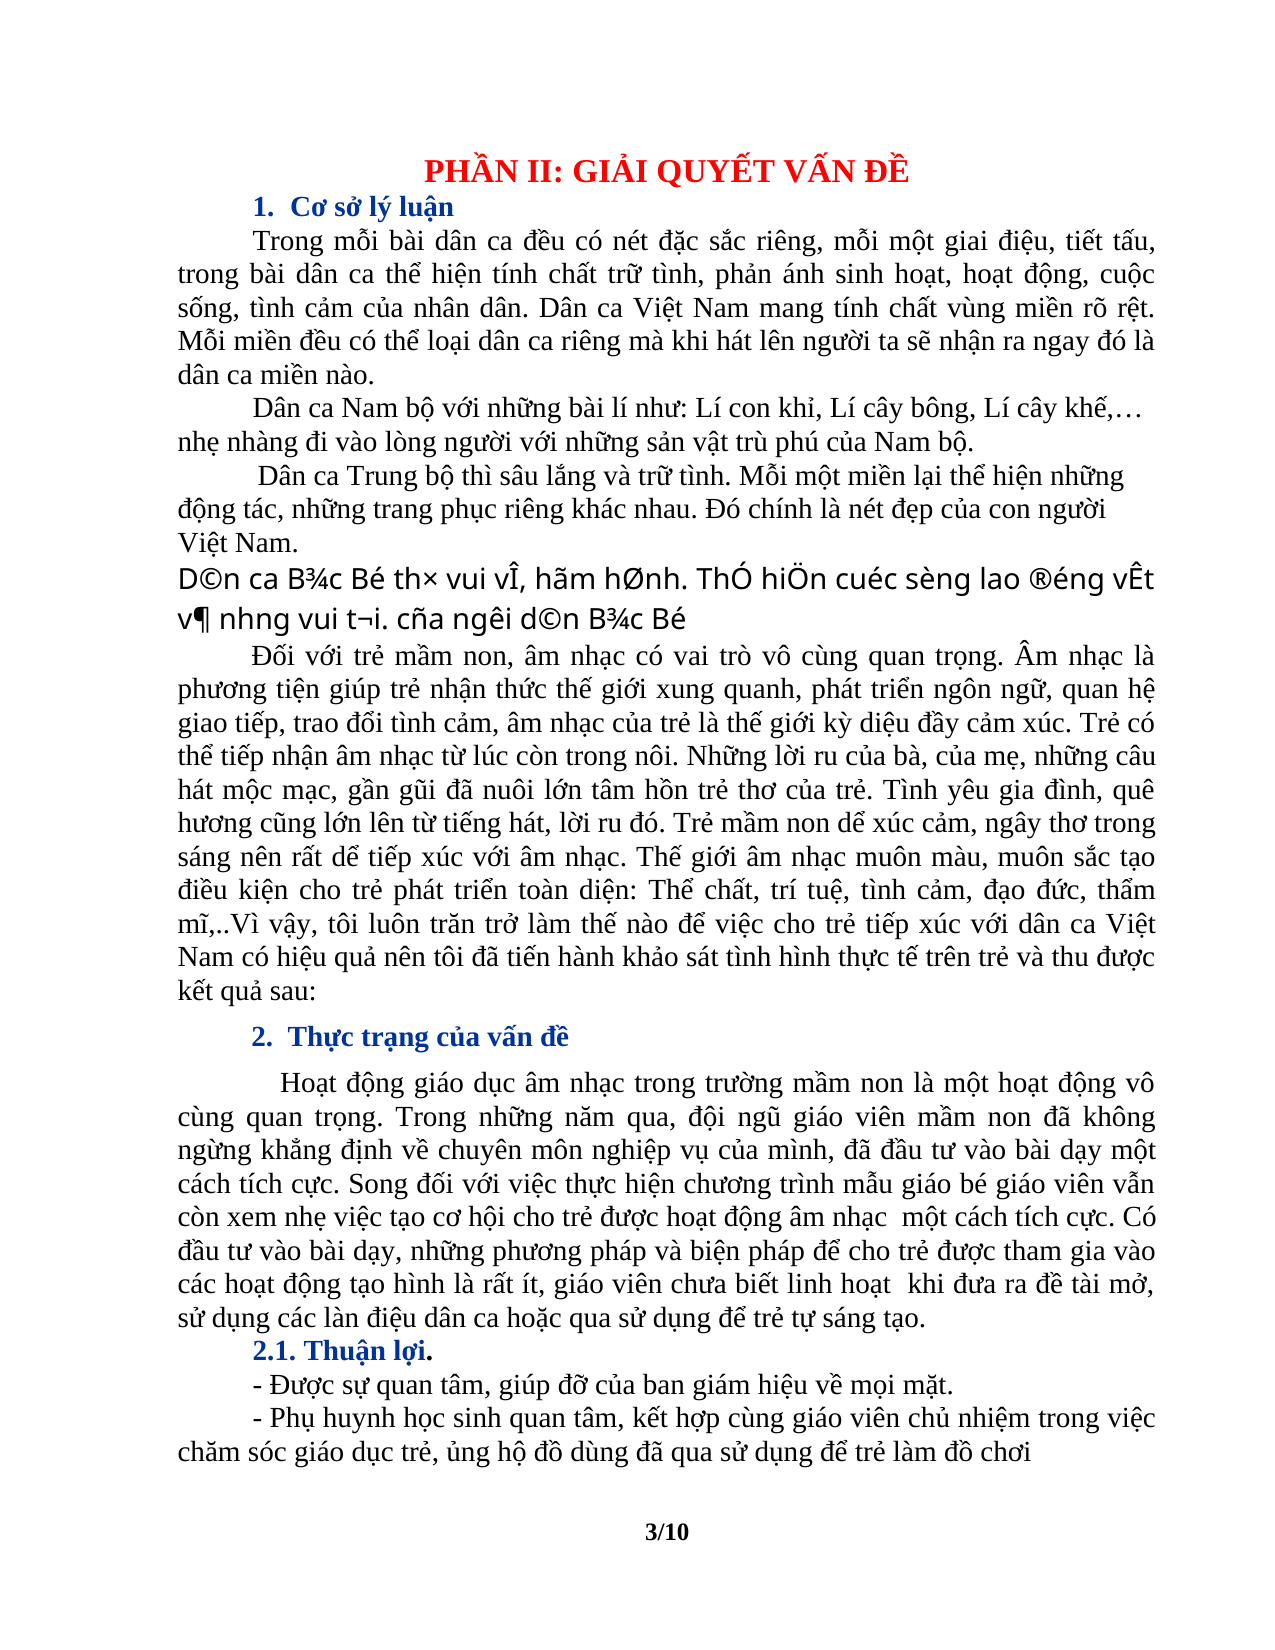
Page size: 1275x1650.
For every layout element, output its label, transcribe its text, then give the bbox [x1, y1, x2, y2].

text Đối với trẻ mầm non, âm nhạc có vai trò vô cùng quan trọng. Âm nhạc là phương tiện giúp trẻ nhận thức thế giới xung quanh, phát triển ngôn ngữ, quan hệ giao tiếp, trao đổi tình cảm, âm nhạc của trẻ là thế giới kỳ diệu đầy cảm xúc. Trẻ có thể tiếp nhận âm nhạc từ lúc còn trong nôi. Những lời ru của bà, của mẹ, những câu hát mộc mạc, gần gũi đã nuôi lớn tâm hồn trẻ thơ của trẻ. Tình yêu gia đình, quê hương cũng lớn lên từ tiếng hát, lời ru đó. Trẻ mầm non dể xúc cảm, ngây thơ trong sáng nên rất dể tiếp xúc với âm nhạc. Thế giới âm nhạc muôn màu, muôn sắc tạo điều kiện cho trẻ phát triển toàn diện: Thể chất, trí tuệ, tình cảm, đạo đức, thẩm mĩ,..Vì vậy, tôi luôn trăn trở làm thế nào để việc cho trẻ tiếp xúc với dân ca Việt Nam có hiệu quả nên tôi đã tiến hành khảo sát tình hình thực tế trên trẻ và thu được kết quả sau: [177, 638, 1157, 1007]
text Dân ca bộ với những bài lí như: Lí con khỉ, Lí cây bông, Lí cây khế,… nhẹ nhàng đi vào lòng người với những sản vật trù phú của bộ. Dân ca Trung bộ thì sâu lắng và trữ tình. Mỗi một miền lại thể hiện những động tác, những trang phục riêng khác nhau. Đó chính là nét đẹp của con người Việt . [177, 391, 1157, 558]
text D©n ca B¾c Bé th× vui vÎ, hãm hØnh. ThÓ hiÖn cuéc sèng lao ®éng vÊt v¶ nh­ng vui t­¬i. cña ng­êi d©n B¾c Bé [177, 558, 1157, 638]
text PHẦN II: GIẢI QUYẾT VẤN ĐỀ [177, 151, 1157, 189]
text 2.1. Thuận lợi. [177, 1333, 1157, 1367]
text - Phụ huynh học sinh quan tâm, kết hợp cùng giáo viên chủ nhiệm trong việc chăm sóc giáo dục trẻ, ủng hộ đồ dùng đã qua sử dụng để trẻ làm đồ chơi [177, 1401, 1157, 1468]
text - Được sự quan tâm, giúp đỡ của ban giám hiệu về mọi mặt. [177, 1367, 1157, 1401]
text Trong mỗi bài dân ca đều có nét đặc sắc riêng, mỗi một giai điệu, tiết tấu, trong bài dân ca thể hiện tính chất trữ tình, phản ánh sinh hoạt, hoạt động, cuộc sống, tình cảm của nhân dân. Dân ca Việt Nam mang tính chất vùng miền rõ rệt. Mỗi miền đều có thể loại dân ca riêng mà khi hát lên người ta sẽ nhận ra ngay đó là dân ca miền nào. [177, 223, 1157, 391]
list Cơ sở lý luận [252, 189, 1157, 223]
text 2. Thực trạng của vấn đề [177, 1019, 1157, 1053]
text Hoạt động giáo dục âm nhạc trong trường mầm non là một hoạt động vô cùng quan trọng. Trong những năm qua, đội ngũ giáo viên mầm non đã không ngừng khẳng định về chuyên môn nghiệp vụ của mình, đã đầu tư vào bài dạy một cách tích cực. Song đối với việc thực hiện chương trình mẫu giáo bé giáo viên vẫn còn xem nhẹ việc tạo cơ hội cho trẻ được hoạt động âm nhạc một cách tích cực. Có đầu tư vào bài dạy, những phương pháp và biện pháp để cho trẻ được tham gia vào các hoạt động tạo hình là rất ít, giáo viên chưa biết linh hoạt khi đưa ra đề tài mở, sử dụng các làn điệu dân ca hoặc qua sử dụng để trẻ tự sáng tạo. [177, 1065, 1157, 1333]
